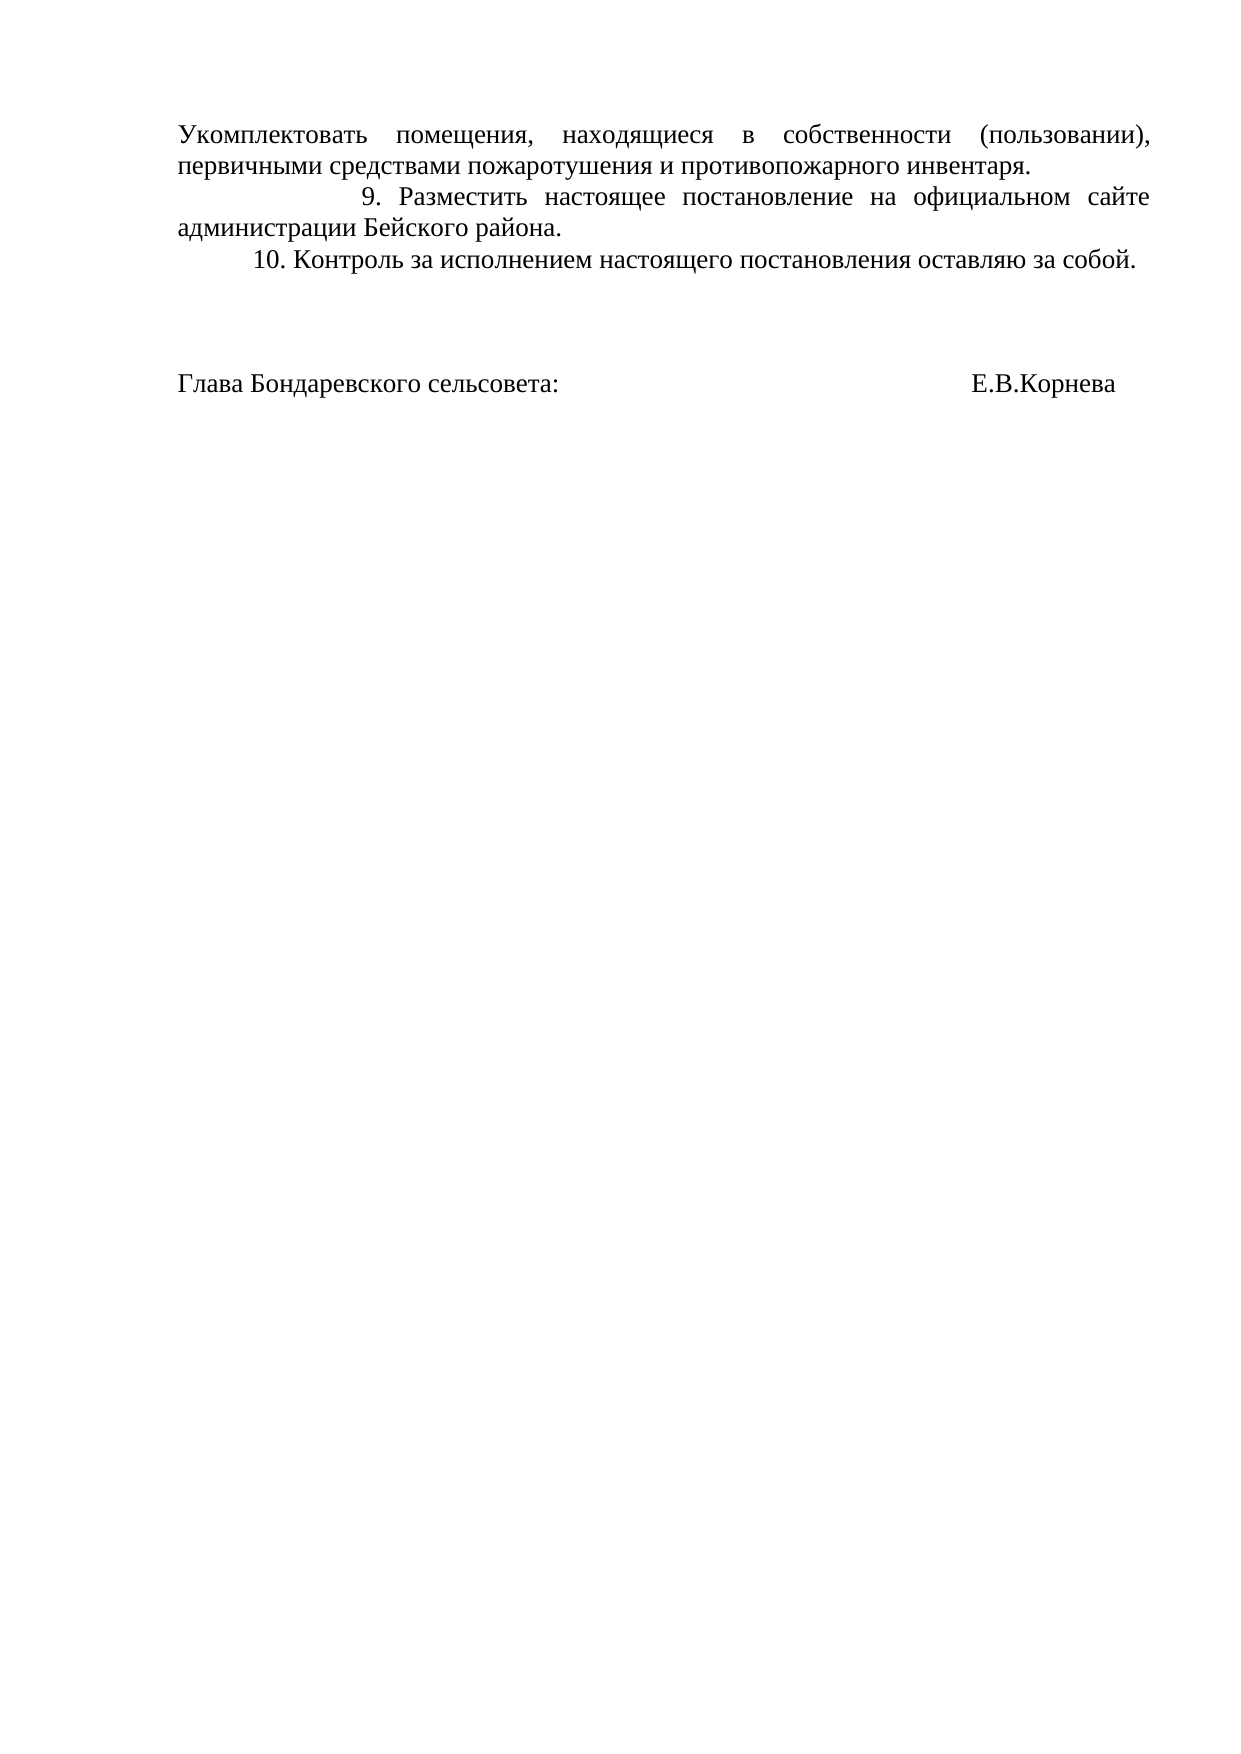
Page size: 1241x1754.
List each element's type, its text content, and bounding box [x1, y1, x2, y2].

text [177, 118, 1152, 180]
text Глава Бондаревского сельсовета: Е.В.Корнева [177, 367, 1152, 398]
text 10. Контроль за исполнением настоящего постановления оставляю за собой. [177, 243, 1152, 274]
text 9. Разместить настоящее постановление на официальном сайте администрации Бейского района. [177, 180, 1152, 243]
